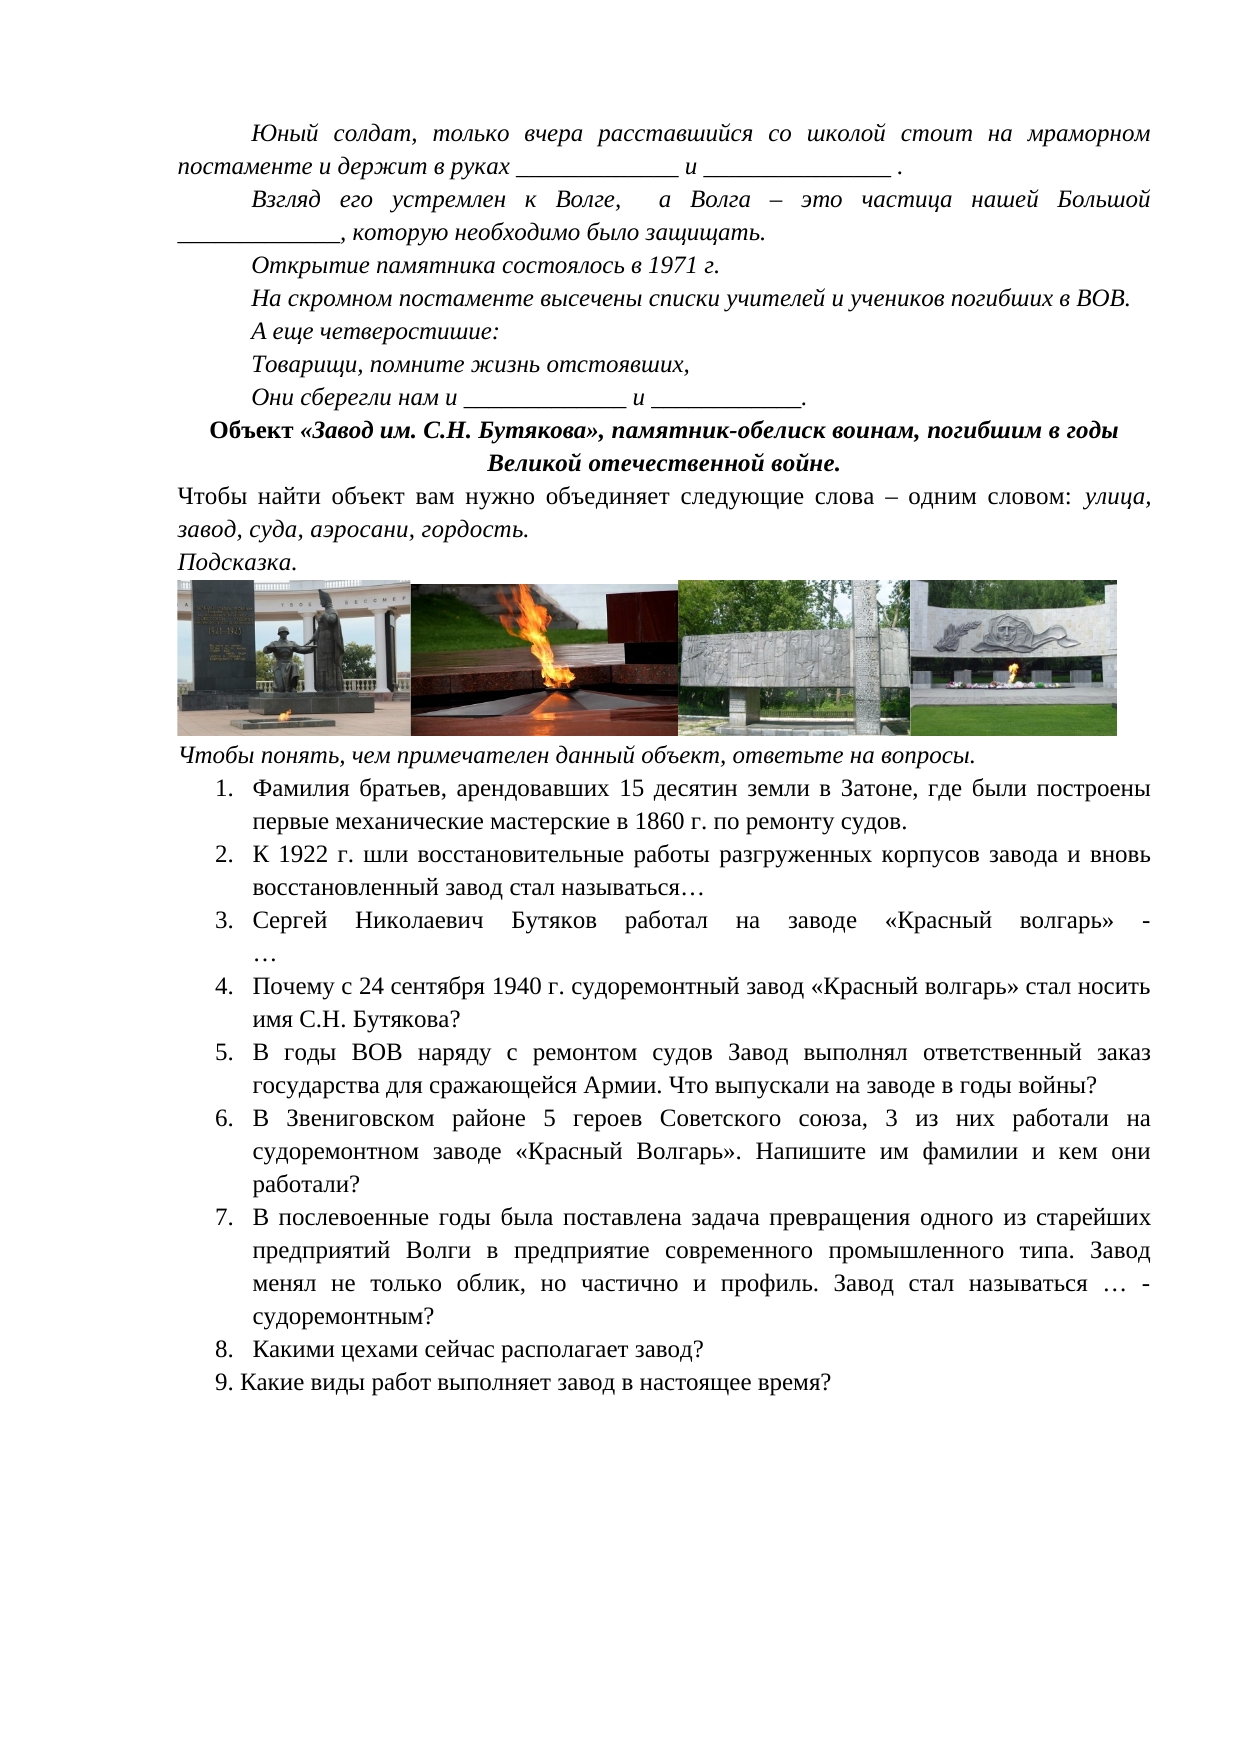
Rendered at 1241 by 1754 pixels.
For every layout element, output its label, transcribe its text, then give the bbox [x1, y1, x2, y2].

text А еще четверостишие: [177, 316, 1152, 345]
list Почему с 24 сентября 1940 г. судоремонтный завод «Красный волгарь» стал носить имя С.Н. Бутякова? [215, 971, 1152, 1033]
list В послевоенные годы была поставлена задача превращения одного из старейших предприятий Волги в предприятие современного промышленного типа. Завод менял не только облик, но частично и профиль. Завод стал называться … - судоремонтным? [215, 1202, 1152, 1330]
text Товарищи, помните жизнь отстоявших, [177, 349, 1152, 378]
text Взгляд его устремлен к Волге, а Волга – это частица нашей Большой _____________, которую необходимо было защищать. [177, 184, 1152, 246]
text Объект «Завод им. С.Н. Бутякова», памятник-обелиск воинам, погибшим в годы Великой отечественной войне. [177, 415, 1152, 477]
list К 1922 г. шли восстановительные работы разгруженных корпусов завода и вновь восстановленный завод стал называться… [215, 839, 1152, 901]
list В годы ВОВ наряду с ремонтом судов Завод выполнял ответственный заказ государства для сражающейся Армии. Что выпускали на заводе в годы войны? [215, 1037, 1152, 1099]
text Юный солдат, только вчера расставшийся со школой стоит на мраморном постаменте и держит в руках _____________ и _______________ . [177, 118, 1152, 180]
list 9. Какие виды работ выполняет завод в настоящее время? [215, 1367, 1152, 1396]
text Чтобы найти объект вам нужно объединяет следующие слова – одним словом: улица, завод, суда, аэросани, гордость. [177, 481, 1152, 543]
text Подсказка. [177, 547, 1152, 576]
text На скромном постаменте высечены списки учителей и учеников погибших в ВОВ. [177, 283, 1152, 312]
list Сергей Николаевич Бутяков работал на заводе «Красный волгарь» - … [215, 905, 1152, 967]
text Они сберегли нам и _____________ и ____________. [177, 382, 1152, 411]
list В Звениговском районе 5 героев Советского союза, 3 из них работали на судоремонтном заводе «Красный Волгарь». Напишите им фамилии и кем они работали? [215, 1103, 1152, 1198]
list Фамилия братьев, арендовавших 15 десятин земли в Затоне, где были построены первые механические мастерские в 1860 г. по ремонту судов. [215, 773, 1152, 834]
text Открытие памятника состоялось в 1971 г. [177, 250, 1152, 279]
picture [177, 580, 1117, 736]
text Чтобы понять, чем примечателен данный объект, ответьте на вопросы. [177, 740, 1152, 768]
list Какими цехами сейчас располагает завод? [215, 1334, 1152, 1363]
